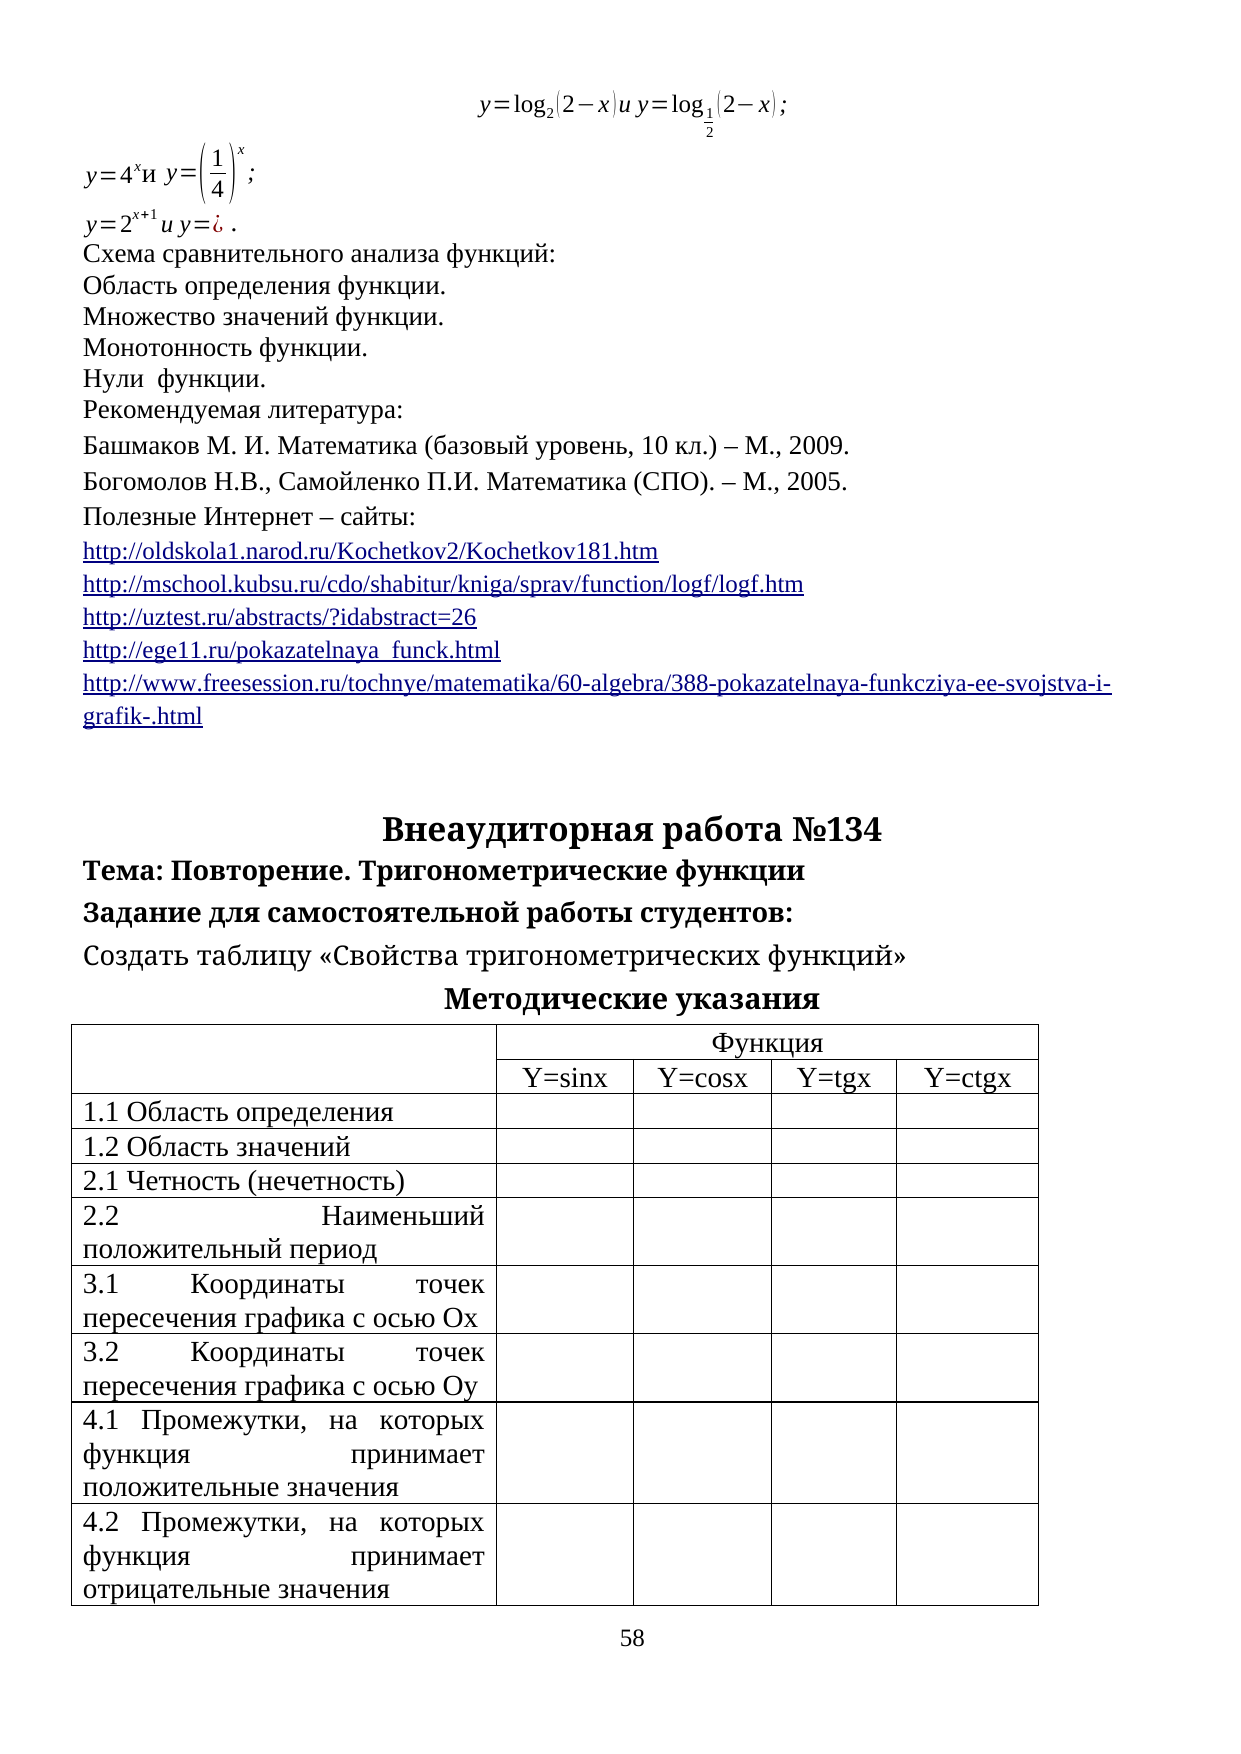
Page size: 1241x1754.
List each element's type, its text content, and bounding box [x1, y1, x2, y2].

table_cell [897, 1198, 1038, 1265]
table_cell [897, 1334, 1038, 1401]
list http://uztest.ru/abstracts/?idabstract=26 [83, 602, 1181, 631]
table_cell [897, 1129, 1038, 1162]
table_cell [497, 1129, 633, 1162]
table_cell [634, 1504, 771, 1605]
table_cell [772, 1334, 896, 1401]
text Задание для самостоятельной работы студентов: [83, 894, 1181, 931]
list http://www.freesession.ru/tochnye/matematika/60-algebra/388-pokazatelnaya-funkcziya-ee-svojstva-i-grafik-.html [83, 668, 1181, 730]
table_cell [897, 1094, 1038, 1128]
table_header [72, 1025, 496, 1093]
table_cell [634, 1094, 771, 1128]
list Полезные Интернет – сайты: [83, 501, 1181, 532]
list Монотонность функции. [83, 331, 1181, 362]
table_cell [634, 1266, 771, 1333]
text Башмаков М. И. Математика (базовый уровень, 10 кл.) – М., 2009. [83, 429, 1181, 460]
list http://ege11.ru/pokazatelnaya_funck.html [83, 635, 1181, 664]
table_cell 2.2 Наименьший положительный период [72, 1198, 496, 1265]
table_cell [897, 1403, 1038, 1503]
table_cell [497, 1504, 633, 1605]
list http://mschool.kubsu.ru/cdo/shabitur/kniga/sprav/function/logf/logf.htm [83, 569, 1181, 598]
text Методические указания [83, 978, 1181, 1018]
table_cell [497, 1164, 633, 1197]
table_cell [772, 1164, 896, 1197]
text Создать таблицу «Свойства тригонометрических функций» [83, 936, 1181, 973]
table_cell [772, 1504, 896, 1605]
table_cell [772, 1266, 896, 1333]
table_cell 4.1 Промежутки, на которых функция принимает положительные значения [72, 1403, 496, 1503]
table_cell [634, 1164, 771, 1197]
list Схема сравнительного анализа функций: [83, 238, 1181, 269]
list Область определения функции. [83, 269, 1181, 300]
table_cell [497, 1094, 633, 1128]
table_cell [772, 1198, 896, 1265]
table_cell [772, 1403, 896, 1503]
table_cell [634, 1198, 771, 1265]
table_cell [497, 1198, 633, 1265]
table_cell [634, 1403, 771, 1503]
table_cell Y=ctgx [897, 1060, 1038, 1093]
table_cell [772, 1094, 896, 1128]
table_cell 2.1 Четность (нечетность) [72, 1164, 496, 1197]
text Внеаудиторная работа №134 [83, 806, 1181, 851]
table_cell Y=tgx [772, 1060, 896, 1093]
list . [83, 206, 1181, 238]
table_cell [897, 1504, 1038, 1605]
list http://oldskola1.narod.ru/Kochetkov2/Kochetkov181.htm [83, 536, 1181, 565]
table_header Функция [497, 1025, 1038, 1059]
table_cell 1.2 Область значений [72, 1129, 496, 1162]
table_cell [497, 1266, 633, 1333]
table_cell 1.1 Область определения [72, 1094, 496, 1128]
list Множество значений функции. [83, 300, 1181, 331]
table_cell Y=sinx [497, 1060, 633, 1093]
table_cell [497, 1334, 633, 1401]
list Рекомендуемая литература: [83, 393, 1181, 424]
text Тема: Повторение. Тригонометрические функции [83, 851, 1181, 888]
table_cell [897, 1164, 1038, 1197]
table_cell [497, 1403, 633, 1503]
table_cell [634, 1129, 771, 1162]
table_cell [897, 1266, 1038, 1333]
table_cell [772, 1129, 896, 1162]
list Нули функции. [83, 362, 1181, 393]
table_cell 3.1 Координаты точек пересечения графика с осью Ох [72, 1266, 496, 1333]
table_cell 3.2 Координаты точек пересечения графика с осью Оу [72, 1334, 496, 1401]
text Богомолов Н.В., Самойленко П.И. Математика (СПО). – М., 2005. [83, 465, 1181, 496]
table_cell [634, 1334, 771, 1401]
table_cell 4.2 Промежутки, на которых функция принимает отрицательные значения [72, 1504, 496, 1605]
list и [83, 140, 1181, 206]
table_cell Y=cosx [634, 1060, 771, 1093]
